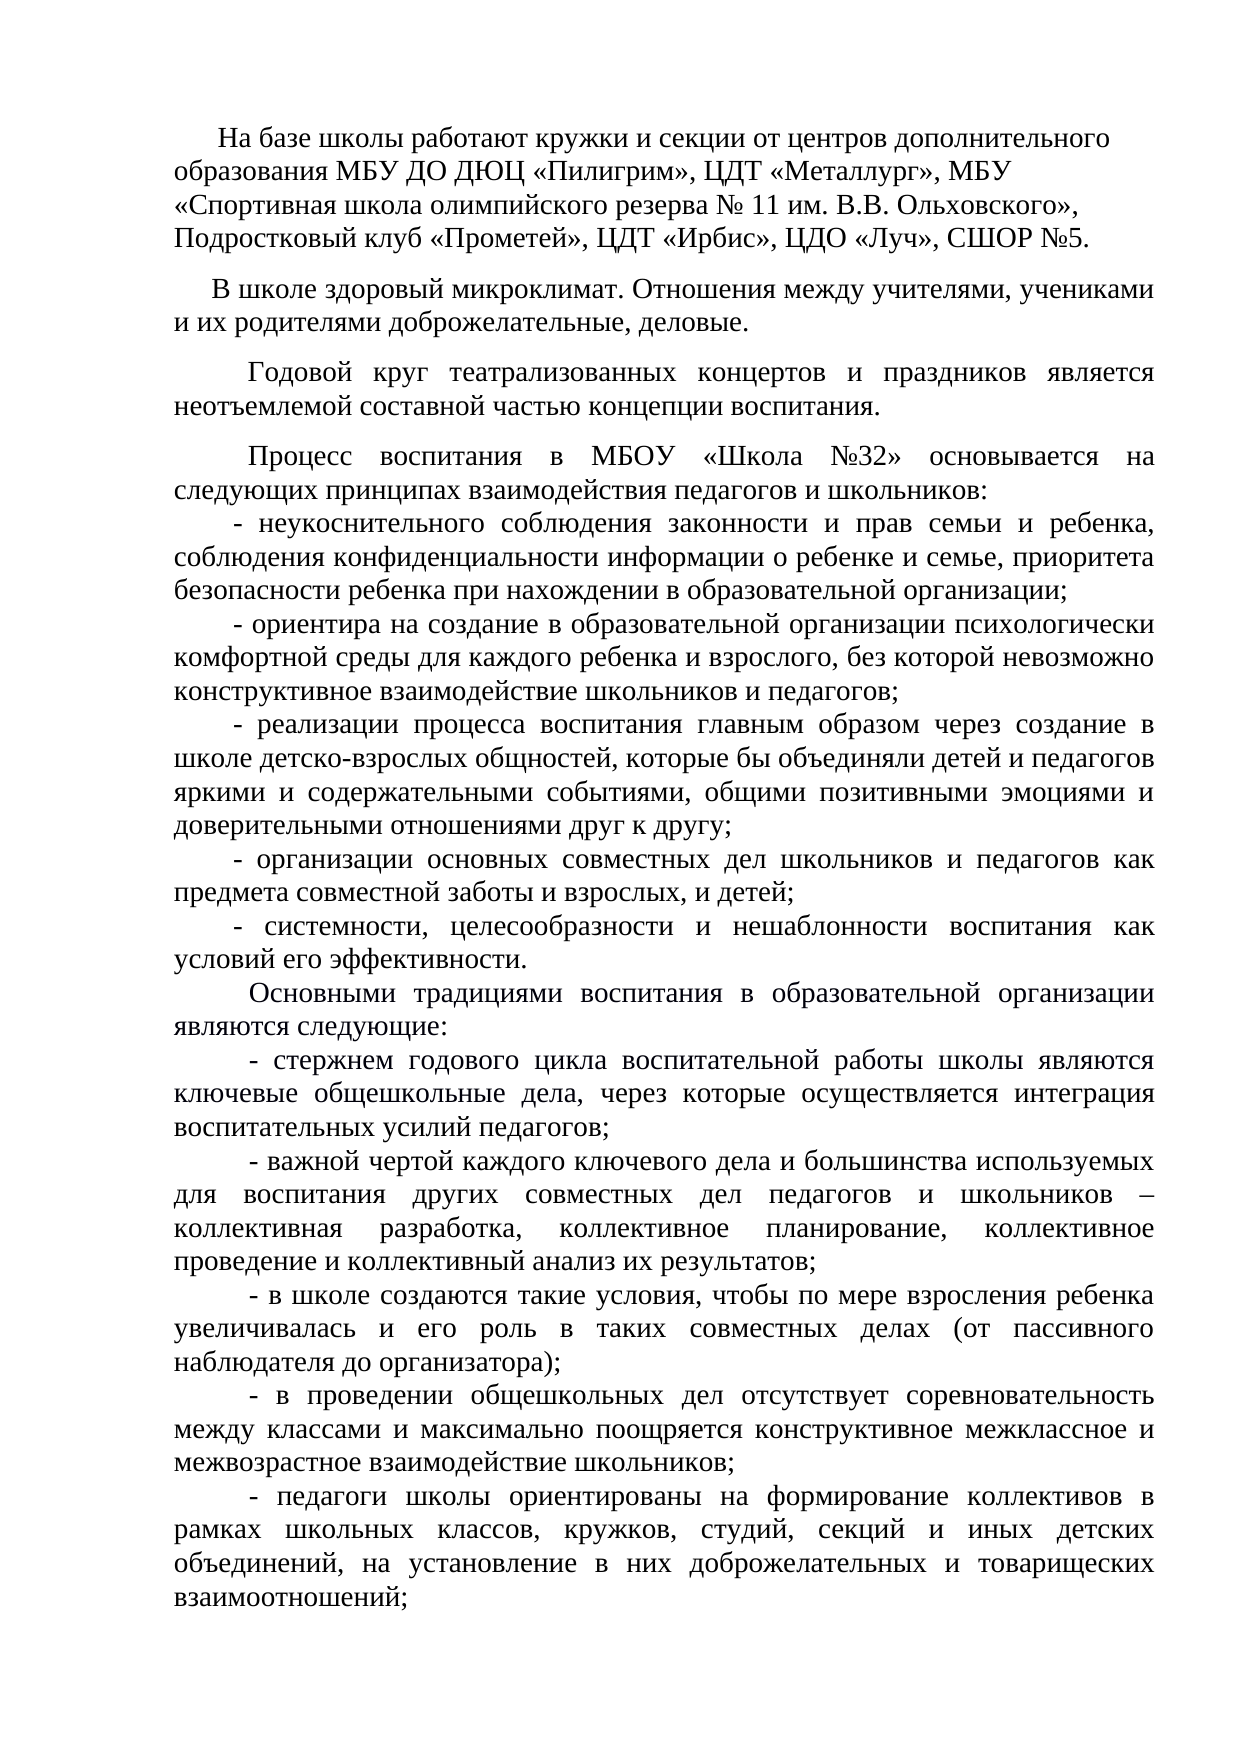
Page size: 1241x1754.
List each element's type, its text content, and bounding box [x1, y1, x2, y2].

text - организации основных совместных дел школьников и педагогов как предмета совместной заботы и взрослых, и детей; [174, 841, 1155, 908]
text - педагоги школы ориентированы на формирование коллективов в рамках школьных классов, кружков, студий, секций и иных детских объединений, на установление в них доброжелательных и товарищеских взаимоотношений; [174, 1478, 1155, 1612]
text Годовой круг театрализованных концертов и праздников является неотъемлемой составной частью концепции воспитания. [174, 354, 1155, 422]
text - ориентира на создание в образовательной организации психологически комфортной среды для каждого ребенка и взрослого, без которой невозможно конструктивное взаимодействие школьников и педагогов; [174, 606, 1155, 707]
text - важной чертой каждого ключевого дела и большинства используемых для воспитания других совместных дел педагогов и школьников – коллективная разработка, коллективное планирование, коллективное проведение и коллективный анализ их результатов; [174, 1143, 1155, 1277]
text - в школе создаются такие условия, чтобы по мере взросления ребенка увеличивалась и его роль в таких совместных делах (от пассивного наблюдателя до организатора); [174, 1277, 1155, 1377]
text - реализации процесса воспитания главным образом через создание в школе детско-взрослых общностей, которые бы объединяли детей и педагогов яркими и содержательными событиями, общими позитивными эмоциями и доверительными отношениями друг к другу; [174, 707, 1155, 841]
text Основными традициями воспитания в образовательной организации являются следующие: [174, 975, 1155, 1042]
text - системности, целесообразности и нешаблонности воспитания как условий его эффективности. [174, 908, 1155, 975]
text На базе школы работают кружки и секции от центров дополнительного образования МБУ ДО ДЮЦ «Пилигрим», ЦДТ «Металлург», МБУ «Спортивная школа олимпийского резерва № 11 им. В.В. Ольховского», Подростковый клуб «Прометей», ЦДТ «Ирбис», ЦДО «Луч», СШОР №5. [174, 120, 1155, 254]
text - неукоснительного соблюдения законности и прав семьи и ребенка, соблюдения конфиденциальности информации о ребенке и семье, приоритета безопасности ребенка при нахождении в образовательной организации; [174, 505, 1155, 606]
text В школе здоровый микроклимат. Отношения между учителями, учениками и их родителями доброжелательные, деловые. [174, 271, 1155, 338]
text - стержнем годового цикла воспитательной работы школы являются ключевые общешкольные дела, через которые осуществляется интеграция воспитательных усилий педагогов; [174, 1042, 1155, 1143]
text - в проведении общешкольных дел отсутствует соревновательность между классами и максимально поощряется конструктивное межклассное и межвозрастное взаимодействие школьников; [174, 1377, 1155, 1478]
text Процесс воспитания в МБОУ «Школа №32» основывается на следующих принципах взаимодействия педагогов и школьников: [174, 438, 1155, 505]
